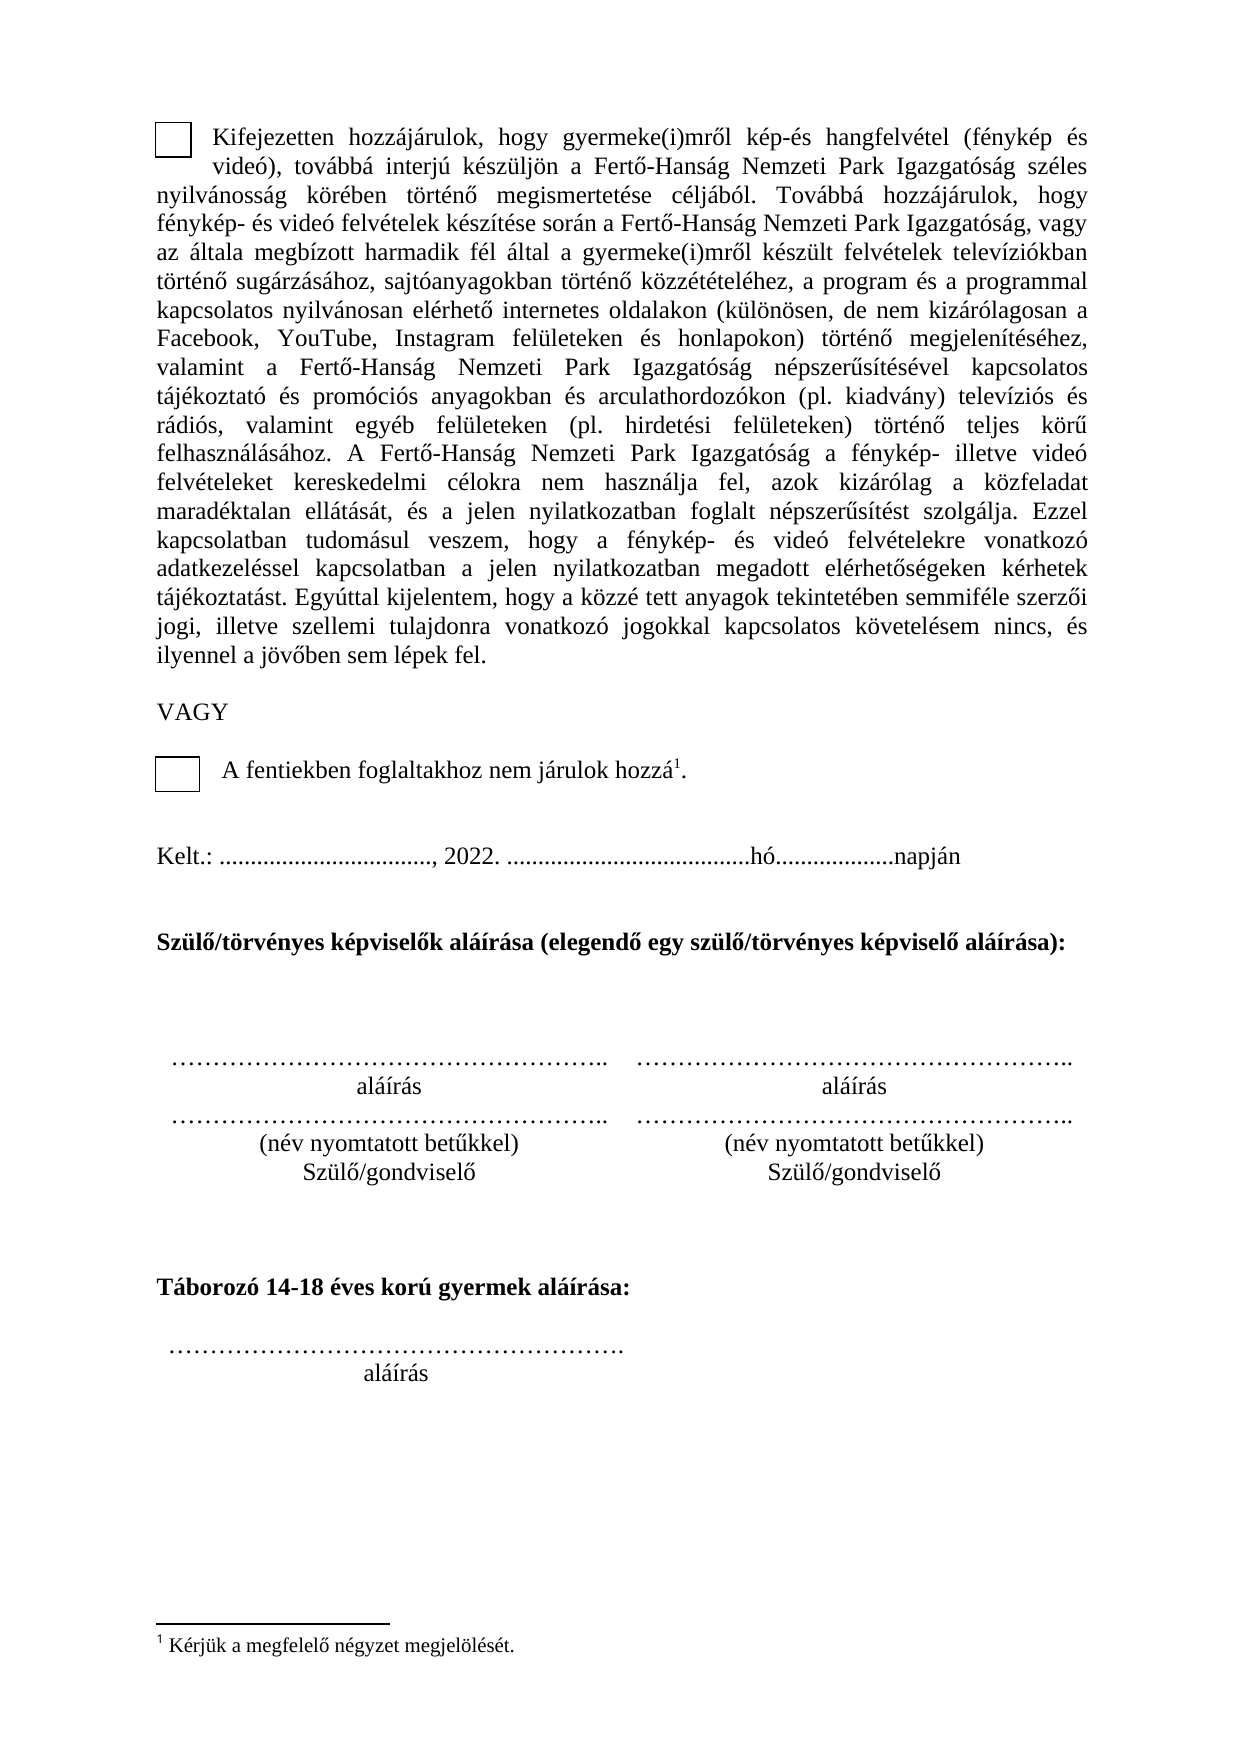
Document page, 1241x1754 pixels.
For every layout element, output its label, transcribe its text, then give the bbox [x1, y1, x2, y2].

text Kifejezetten hozzájárulok, hogy gyermeke(i)mről kép-és hangfelvétel (fénykép és videó), továbbá interjú készüljön a Fertő-Hanság Nemzeti Park Igazgatóság széles nyilvánosság körében történő megismertetése céljából. Továbbá hozzájárulok, hogy fénykép- és videó felvételek készítése során a Fertő-Hanság Nemzeti Park Igazgatóság, vagy az általa megbízott harmadik fél által a gyermeke(i)mről készült felvételek televíziókban történő sugárzásához, sajtóanyagokban történő közzétételéhez, a program és a programmal kapcsolatos nyilvánosan elérhető internetes oldalakon (különösen, de nem kizárólagosan a Facebook, YouTube, Instagram felületeken és honlapokon) történő megjelenítéséhez, valamint a Fertő-Hanság Nemzeti Park Igazgatóság népszerűsítésével kapcsolatos tájékoztató és promóciós anyagokban és arculathordozókon (pl. kiadvány) televíziós és rádiós, valamint egyéb felületeken (pl. hirdetési felületeken) történő teljes körű felhasználásához. A Fertő-Hanság Nemzeti Park Igazgatóság a fénykép- illetve videó felvételeket kereskedelmi célokra nem használja fel, azok kizárólag a közfeladat maradéktalan ellátását, és a jelen nyilatkozatban foglalt népszerűsítést szolgálja. Ezzel kapcsolatban tudomásul veszem, hogy a fénykép- és videó felvételekre vonatkozó adatkezeléssel kapcsolatban a jelen nyilatkozatban megadott elérhetőségeken kérhetek tájékoztatást. Egyúttal kijelentem, hogy a közzé tett anyagok tekintetében semmiféle szerzői jogi, illetve szellemi tulajdonra vonatkozó jogokkal kapcsolatos követelésem nincs, és ilyennel a jövőben sem lépek fel. [156, 122, 1088, 668]
text Szülő/törvényes képviselők aláírása (elegendő egy szülő/törvényes képviselő aláírása): [156, 927, 1088, 956]
table_header …………………………………………….. aláírás …………………………………………….. (név nyomtatott betűkkel) Szülő/gondviselő [622, 1042, 1087, 1186]
text Kelt.: .................................., 2022. .......................................hó...................napján [156, 841, 1088, 870]
text VAGY [156, 697, 1088, 726]
table_header …………………………………………….. aláírás …………………………………………….. (név nyomtatott betűkkel) Szülő/gondviselő [156, 1042, 622, 1186]
text Táborozó 14-18 éves korú gyermek aláírása: [156, 1272, 1088, 1301]
text A fentiekben foglaltakhoz nem járulok hozzá. [156, 755, 1088, 783]
table_header ………………………………………………. aláírás [156, 1330, 635, 1387]
